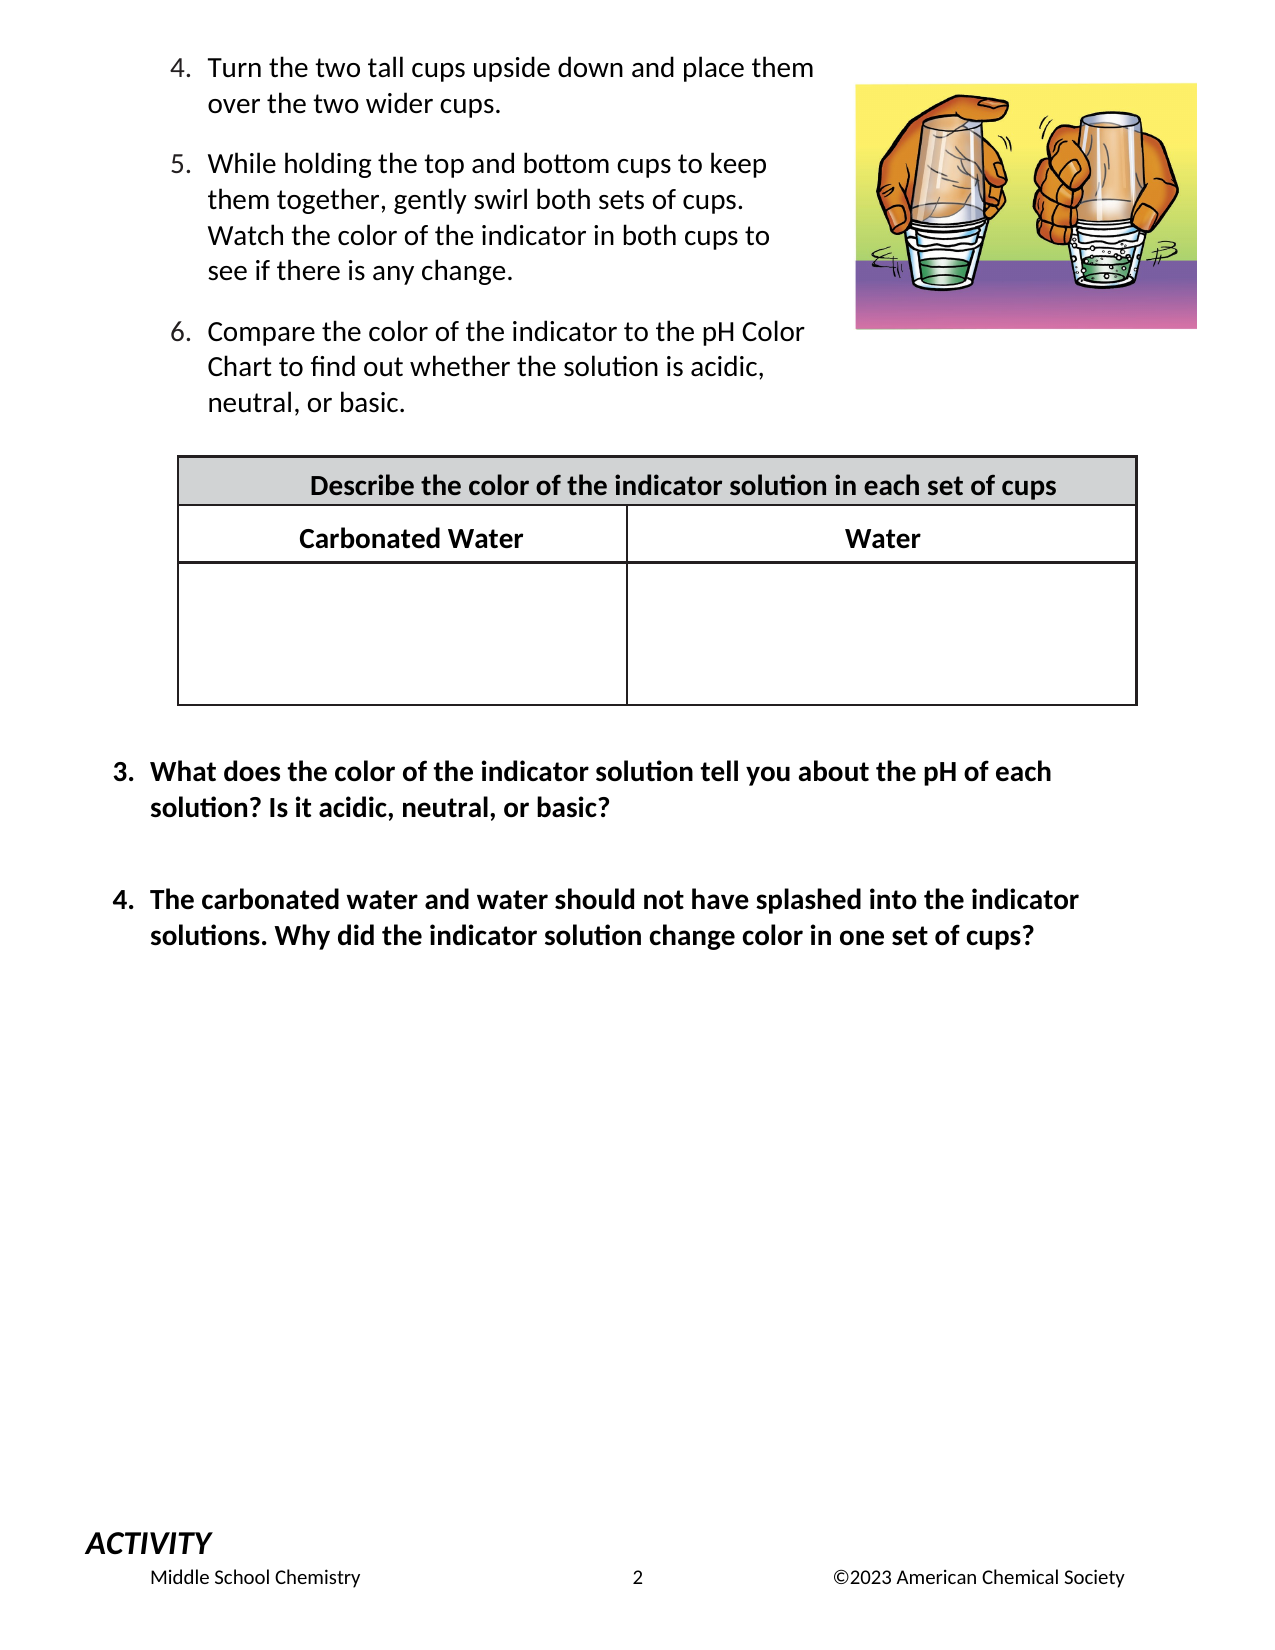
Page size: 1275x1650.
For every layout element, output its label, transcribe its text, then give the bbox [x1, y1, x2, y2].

table_cell [628, 564, 1135, 704]
list Compare the color of the indicator to the pH Color Chart to find out whether the solution is acidic, neutral, or basic. [170, 313, 806, 420]
subtitle ACTIVITY [86, 1522, 1200, 1563]
list The carbonated water and water should not have splashed into the indicator solutions. Why did the indicator solution change color in one set of cups? [112, 881, 1171, 952]
table_cell Water [628, 506, 1135, 561]
list While holding the top and bottom cups to keep them together, gently swirl both sets of cups. Watch the color of the indicator in both cups to see if there is any change. [170, 145, 816, 288]
table_header Describe the color of the indicator solution in each set of cups [179, 458, 1135, 504]
table_cell Carbonated Water [179, 506, 626, 561]
list What does the color of the indicator solution tell you about the pH of each solution? Is it acidic, neutral, or basic? [112, 753, 1143, 825]
picture [853, 82, 1197, 329]
table_cell [179, 564, 626, 704]
list Turn the two tall cups upside down and place them over the two wider cups. [170, 49, 844, 120]
